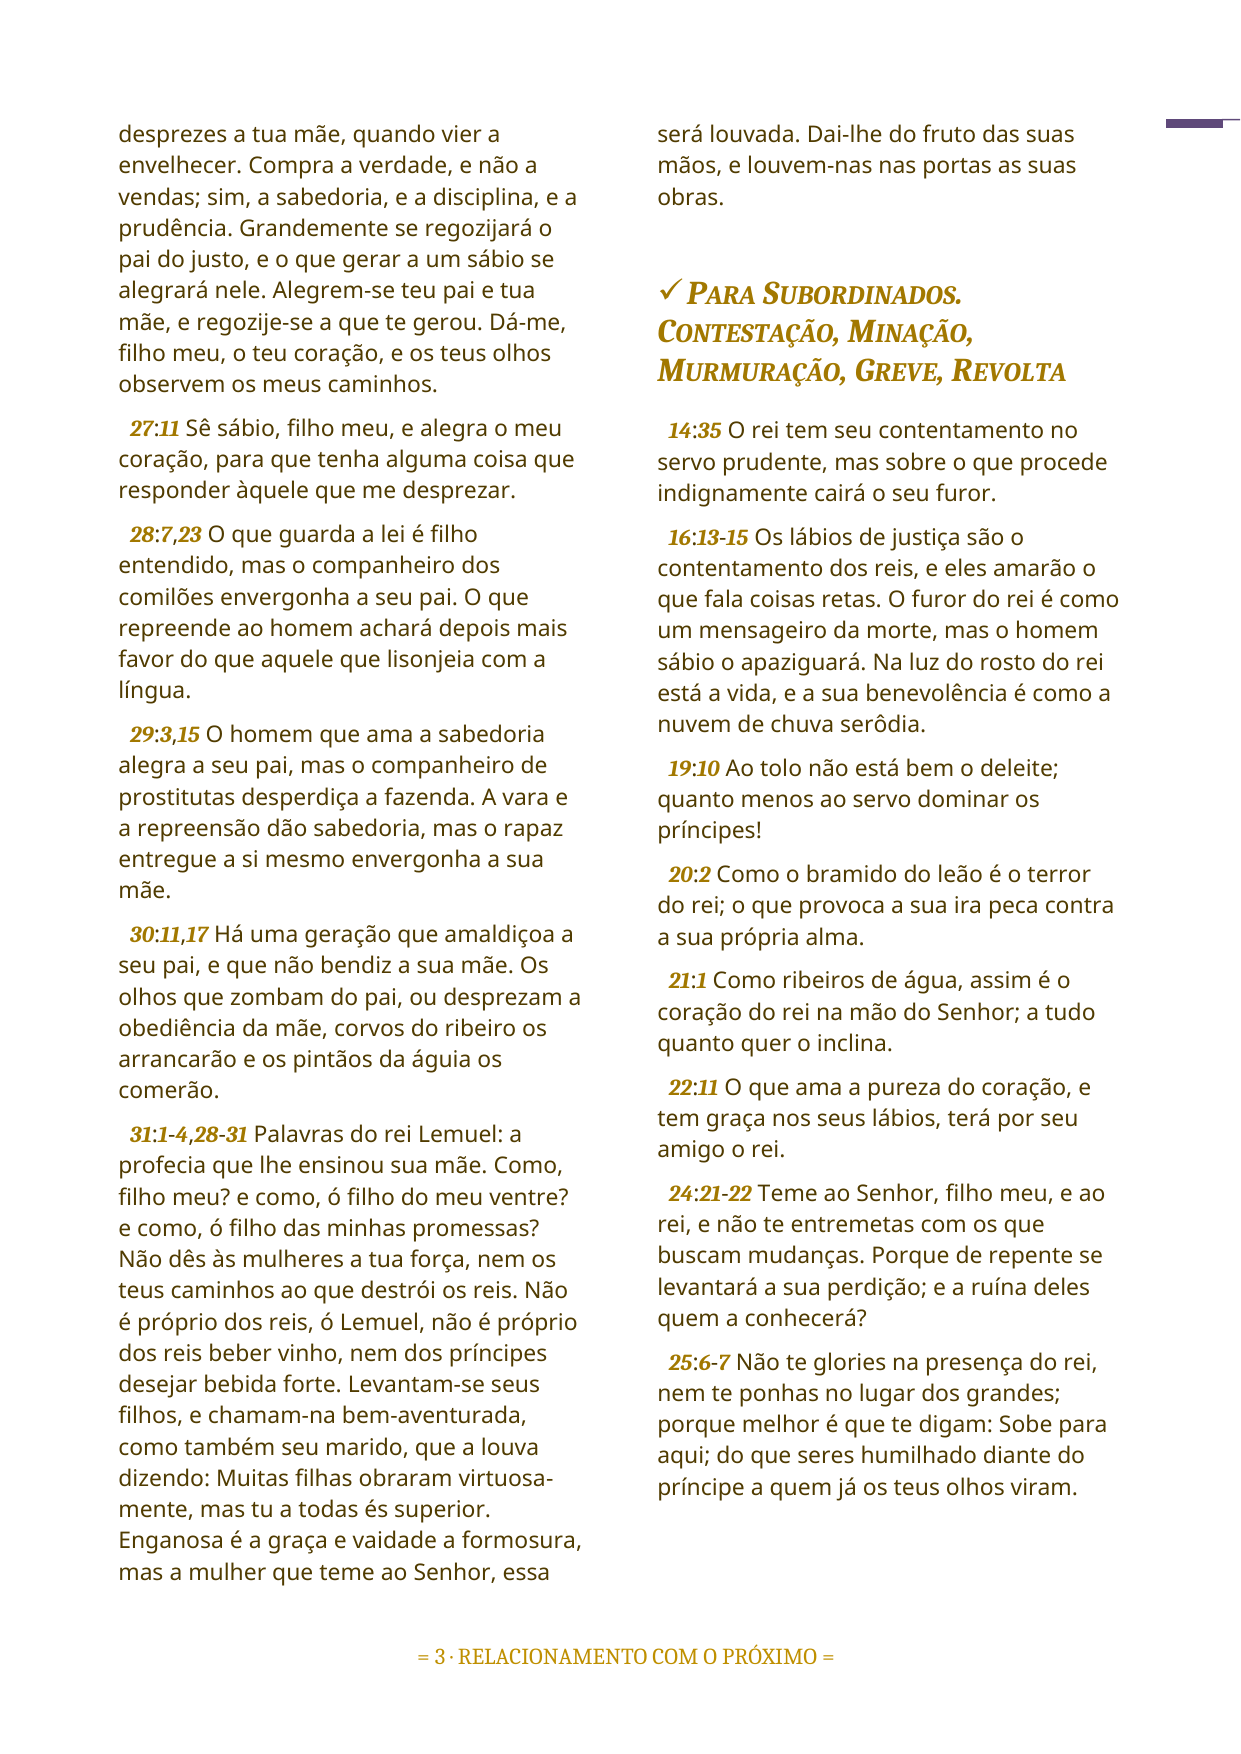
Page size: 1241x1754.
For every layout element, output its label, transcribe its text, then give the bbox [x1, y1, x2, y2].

text 31:1-4,28-31 Palavras do rei Lemuel: a profecia que lhe ensinou sua mãe. Como, filho meu? e como, ó filho do meu ventre? e como, ó filho das minhas promessas? Não dês às mulheres a tua força, nem os teus caminhos ao que destrói os reis. Não é próprio dos reis, ó Lemuel, não é próprio dos reis beber vinho, nem dos príncipes desejar bebida forte. Levantam-se seus filhos, e chamam-na bem-aventurada, como também seu marido, que a louva dizendo: Muitas filhas obraram virtuosamente, mas tu a todas és superior. Enganosa é a graça e vaidade a formosura, mas a mulher que teme ao Senhor, essa será louvada. Dai-lhe do fruto das suas mãos, e louvem-nas nas portas as suas obras. [118, 1118, 583, 1587]
text 14:35 O rei tem seu contentamento no servo prudente, mas sobre o que procede indignamente cairá o seu furor. [657, 414, 1122, 508]
text 19:10 Ao tolo não está bem o deleite; quanto menos ao servo dominar os príncipes! [657, 752, 1122, 846]
text 29:3,15 O homem que ama a sabedoria alegra a seu pai, mas o companheiro de prostitutas desperdiça a fazenda. A vara e a repreensão dão sabedoria, mas o rapaz entregue a si mesmo envergonha a sua mãe. [118, 718, 583, 906]
text 25:6-7 Não te glories na presença do rei, nem te ponhas no lugar dos grandes; porque melhor é que te digam: Sobe para aqui; do que seres humilhado diante do príncipe a quem já os teus olhos viram. [657, 1346, 1122, 1502]
text 28:7,23 O que guarda a lei é filho entendido, mas o companheiro dos comilões envergonha a seu pai. O que repreende ao homem achará depois mais favor do que aquele que lisonjeia com a língua. [118, 518, 583, 706]
text 16:13-15 Os lábios de justiça são o contentamento dos reis, e eles amarão o que fala coisas retas. O furor do rei é como um mensageiro da morte, mas o homem sábio o apaziguará. Na luz do rosto do rei está a vida, e a sua benevolência é como a nuvem de chuva serôdia. [657, 521, 1122, 739]
text 22:11 O que ama a pureza do coração, e tem graça nos seus lábios, terá por seu amigo o rei. [657, 1071, 1122, 1164]
text 30:11,17 Há uma geração que amaldiçoa a seu pai, e que não bendiz a sua mãe. Os olhos que zombam do pai, ou desprezam a obediência da mãe, corvos do ribeiro os arrancarão e os pintãos da águia os comerão. [118, 918, 583, 1106]
text 24:21-22 Teme ao Senhor, filho meu, e ao rei, e não te entremetas com os que buscam mudanças. Porque de repente se levantará a sua perdição; e a ruína deles quem a conhecerá? [657, 1177, 1122, 1333]
text 27:11 Sê sábio, filho meu, e alegra o meu coração, para que tenha alguma coisa que responder àquele que me desprezar. [118, 412, 583, 506]
subtitle Para Subordinados. Contestação, Minação, Murmuração, Greve, Revolta [657, 274, 1122, 389]
text 20:2 Como o bramido do leão é o terror do rei; o que provoca a sua ira peca contra a sua própria alma. [657, 858, 1122, 952]
text 21:1 Como ribeiros de água, assim é o coração do rei na mão do Senhor; a tudo quanto quer o inclina. [657, 964, 1122, 1058]
text 31:1-4,28-31 Palavras do rei Lemuel: a profecia que lhe ensinou sua mãe. Como, filho meu? e como, ó filho do meu ventre? e como, ó filho das minhas promessas? Não dês às mulheres a tua força, nem os teus caminhos ao que destrói os reis. Não é próprio dos reis, ó Lemuel, não é próprio dos reis beber vinho, nem dos príncipes desejar bebida forte. Levantam-se seus filhos, e chamam-na bem-aventurada, como também seu marido, que a louva dizendo: Muitas filhas obraram virtuosamente, mas tu a todas és superior. Enganosa é a graça e vaidade a formosura, mas a mulher que teme ao Senhor, essa será louvada. Dai-lhe do fruto das suas mãos, e louvem-nas nas portas as suas obras. [657, 118, 1122, 212]
